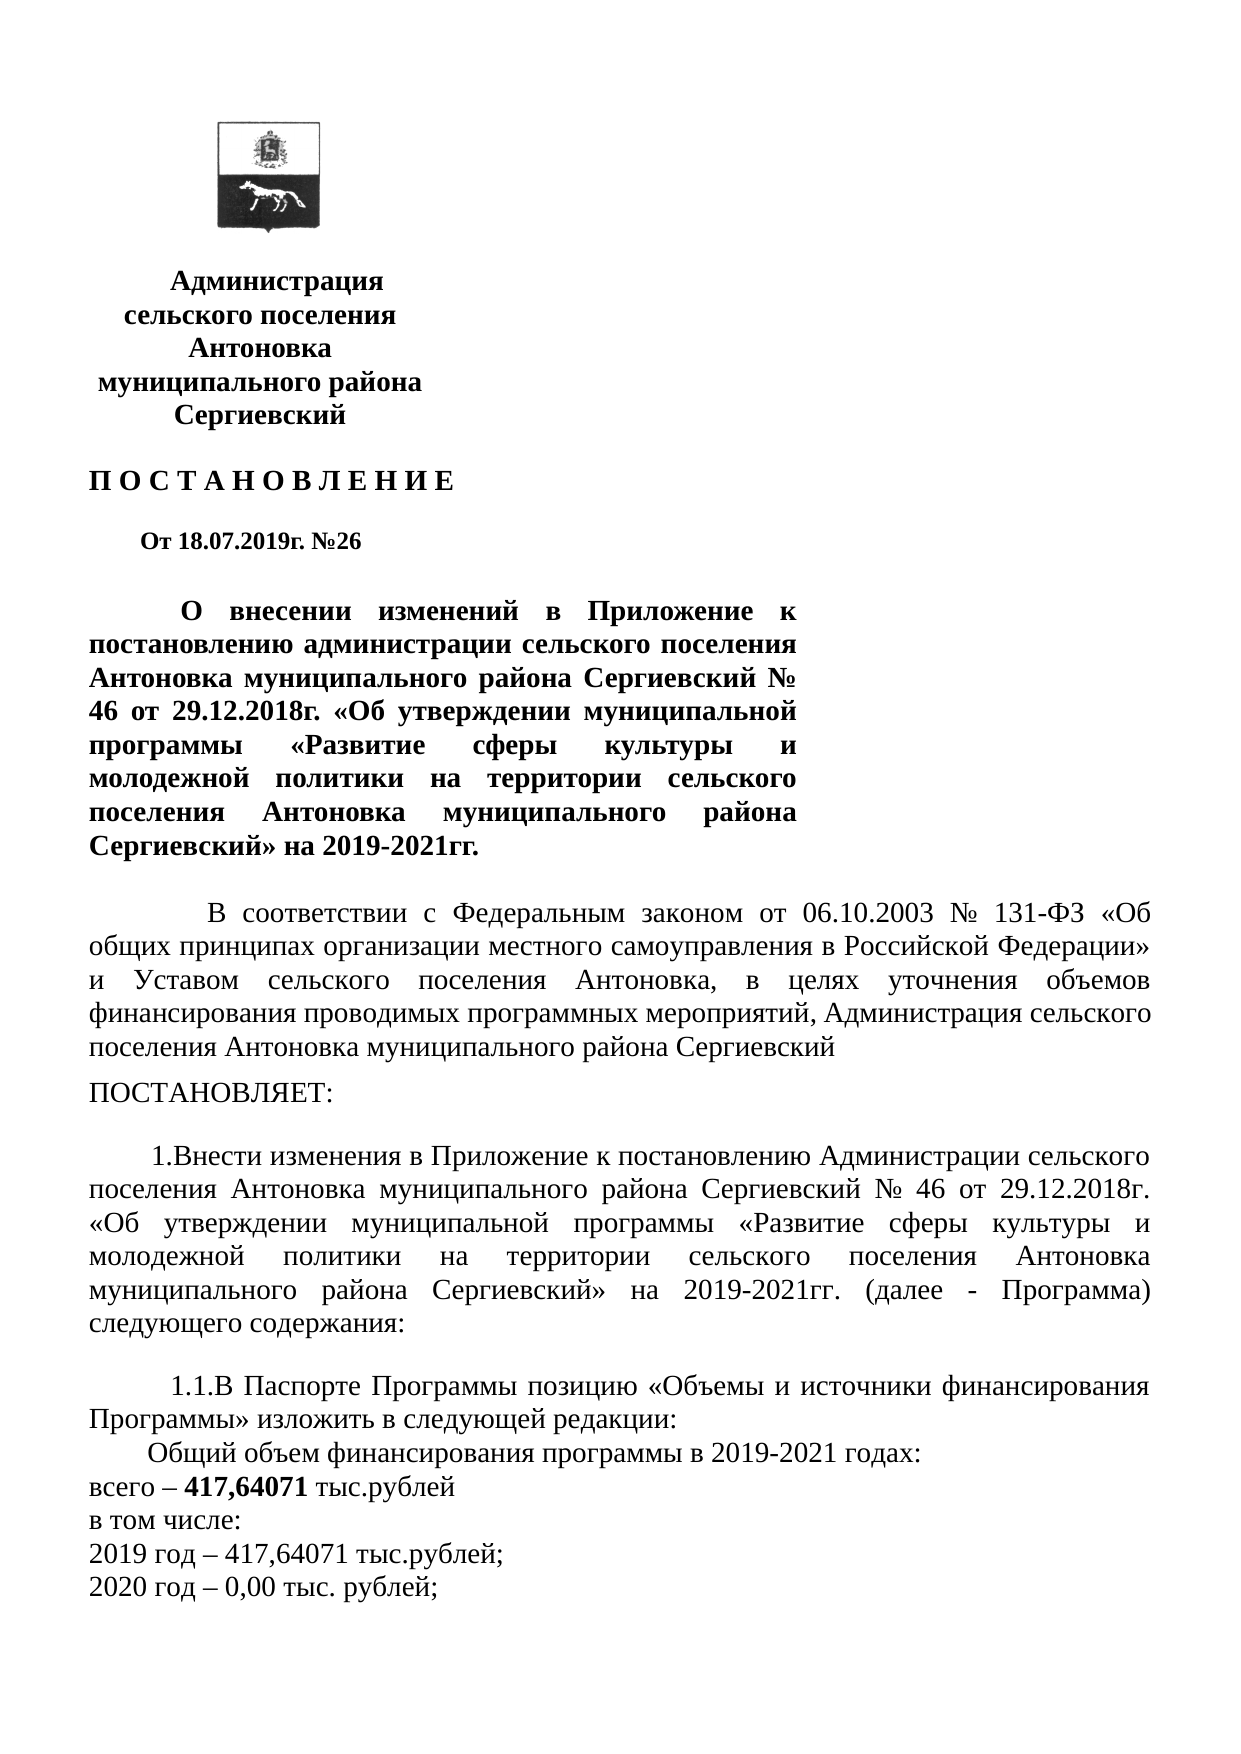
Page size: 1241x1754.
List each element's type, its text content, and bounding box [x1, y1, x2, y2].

text В соответствии с Федеральным законом от 06.10.2003 № 131-ФЗ «Об общих принципах организации местного самоуправления в Российской Федерации» и Уставом сельского поселения Антоновка, в целях уточнения объемов финансирования проводимых программных мероприятий, Администрация сельского поселения Антоновка муниципального района Сергиевский [89, 895, 1152, 1062]
text в том числе: [89, 1502, 1152, 1536]
text 2020 год – 0,00 тыс. рублей; [89, 1569, 1152, 1603]
text 1.1.В Паспорте Программы позицию «Объемы и источники финансирования Программы» изложить в следующей редакции: [89, 1368, 1152, 1435]
subtitle П О С Т А Н О В Л Е Н И Е [89, 463, 616, 497]
list О внесении изменений в Приложение к постановлению администрации сельского поселения Антоновка муниципального района Сергиевский № 46 от 29.12.2018г. «Об утверждении муниципальной программы «Развитие сферы культуры и молодежной политики на территории сельского поселения Антоновка муниципального района Сергиевский» на 2019-2021гг. [89, 593, 797, 861]
text ПОСТАНОВЛЯЕТ: [89, 1075, 1152, 1108]
text 1.Внести изменения в Приложение к постановлению Администрации сельского поселения Антоновка муниципального района Сергиевский № 46 от 29.12.2018г. «Об утверждении муниципальной программы «Развитие сферы культуры и молодежной политики на территории сельского поселения Антоновка муниципального района Сергиевский» на 2019-2021гг. (далее - Программа) следующего содержания: [89, 1138, 1152, 1339]
text 2019 год – 417,64071 тыс.рублей; [89, 1536, 1152, 1569]
text всего – 417,64071 тыс.рублей [89, 1469, 1152, 1502]
text Общий объем финансирования программы в 2019-2021 годах: [89, 1435, 1152, 1469]
picture [215, 120, 321, 234]
text От 18.07.2019г. №26 [89, 526, 616, 554]
